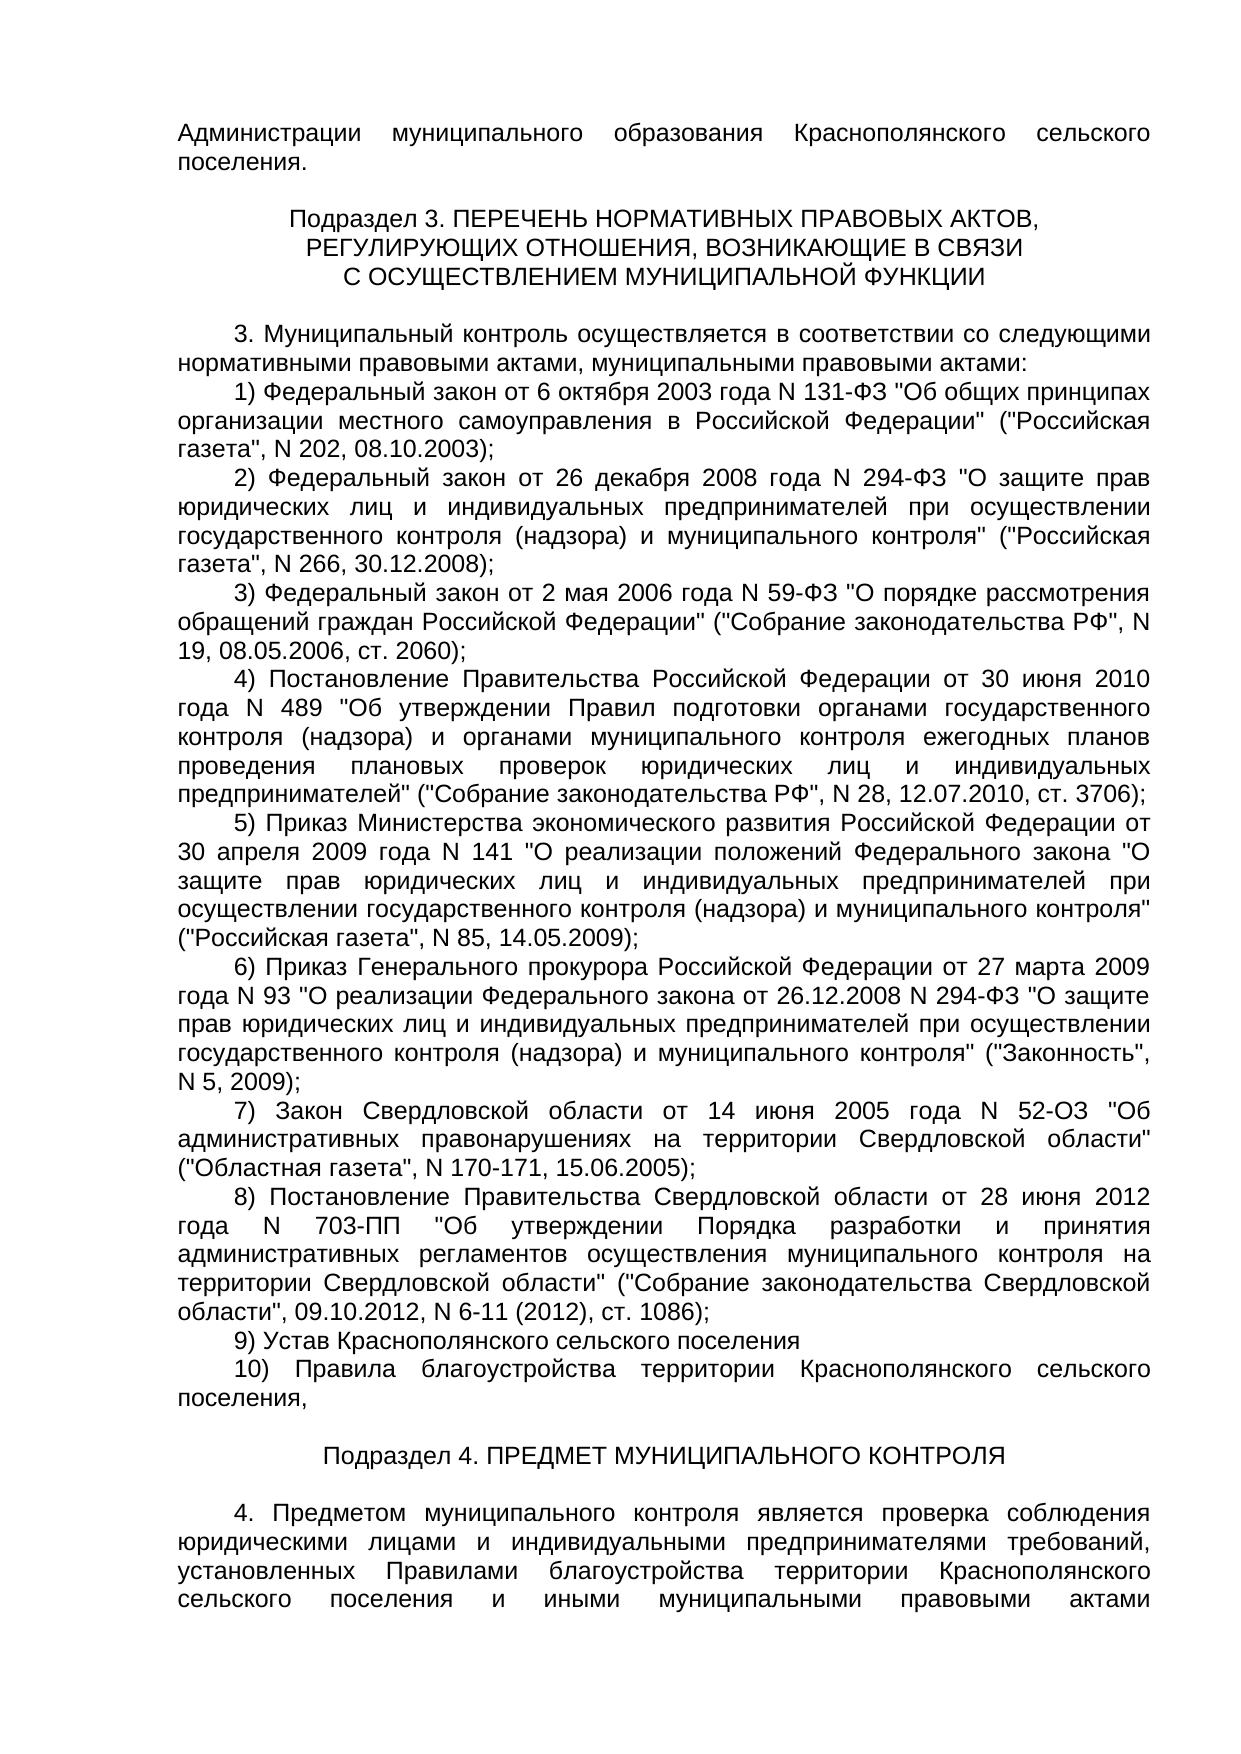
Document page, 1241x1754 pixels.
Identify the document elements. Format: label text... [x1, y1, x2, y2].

text 10) Правила благоустройства территории Краснополянского сельского поселения, [177, 1354, 1152, 1412]
text РЕГУЛИРУЮЩИХ ОТНОШЕНИЯ, ВОЗНИКАЮЩИЕ В СВЯЗИ [177, 233, 1152, 262]
text 5) Приказ Министерства экономического развития Российской Федерации от 30 апреля 2009 года N 141 "О реализации положений Федерального закона "О защите прав юридических лиц и индивидуальных предпринимателей при осуществлении государственного контроля (надзора) и муниципального контроля" ("Российская газета", N 85, 14.05.2009); [177, 808, 1152, 952]
text 2) Федеральный закон от 26 декабря 2008 года N 294-ФЗ "О защите прав юридических лиц и индивидуальных предпринимателей при осуществлении государственного контроля (надзора) и муниципального контроля" ("Российская газета", N 266, 30.12.2008); [177, 463, 1152, 578]
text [177, 1498, 1152, 1613]
text 9) Устав Краснополянского сельского поселения [177, 1326, 1152, 1354]
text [177, 118, 1152, 176]
text С ОСУЩЕСТВЛЕНИЕМ МУНИЦИПАЛЬНОЙ ФУНКЦИИ [177, 262, 1152, 291]
text Подраздел 3. ПЕРЕЧЕНЬ НОРМАТИВНЫХ ПРАВОВЫХ АКТОВ, [177, 204, 1152, 233]
text 4) Постановление Правительства Российской Федерации от 30 июня 2010 года N 489 "Об утверждении Правил подготовки органами государственного контроля (надзора) и органами муниципального контроля ежегодных планов проведения плановых проверок юридических лиц и индивидуальных предпринимателей" ("Собрание законодательства РФ", N 28, 12.07.2010, ст. 3706); [177, 664, 1152, 808]
text Подраздел 4. ПРЕДМЕТ МУНИЦИПАЛЬНОГО КОНТРОЛЯ [177, 1441, 1152, 1469]
text 8) Постановление Правительства Свердловской области от 28 июня 2012 года N 703-ПП "Об утверждении Порядка разработки и принятия административных регламентов осуществления муниципального контроля на территории Свердловской области" ("Собрание законодательства Свердловской области", 09.10.2012, N 6-11 (2012), ст. 1086); [177, 1182, 1152, 1326]
text 3) Федеральный закон от 2 мая 2006 года N 59-ФЗ "О порядке рассмотрения обращений граждан Российской Федерации" ("Собрание законодательства РФ", N 19, 08.05.2006, ст. 2060); [177, 578, 1152, 664]
text 6) Приказ Генерального прокурора Российской Федерации от 27 марта 2009 года N 93 "О реализации Федерального закона от 26.12.2008 N 294-ФЗ "О защите прав юридических лиц и индивидуальных предпринимателей при осуществлении государственного контроля (надзора) и муниципального контроля" ("Законность", N 5, 2009); [177, 952, 1152, 1096]
text 7) Закон Свердловской области от 14 июня 2005 года N 52-ОЗ "Об административных правонарушениях на территории Свердловской области" ("Областная газета", N 170-171, 15.06.2005); [177, 1096, 1152, 1182]
text 3. Муниципальный контроль осуществляется в соответствии со следующими нормативными правовыми актами, муниципальными правовыми актами: [177, 319, 1152, 377]
text 1) Федеральный закон от 6 октября 2003 года N 131-ФЗ "Об общих принципах организации местного самоуправления в Российской Федерации" ("Российская газета", N 202, 08.10.2003); [177, 377, 1152, 463]
